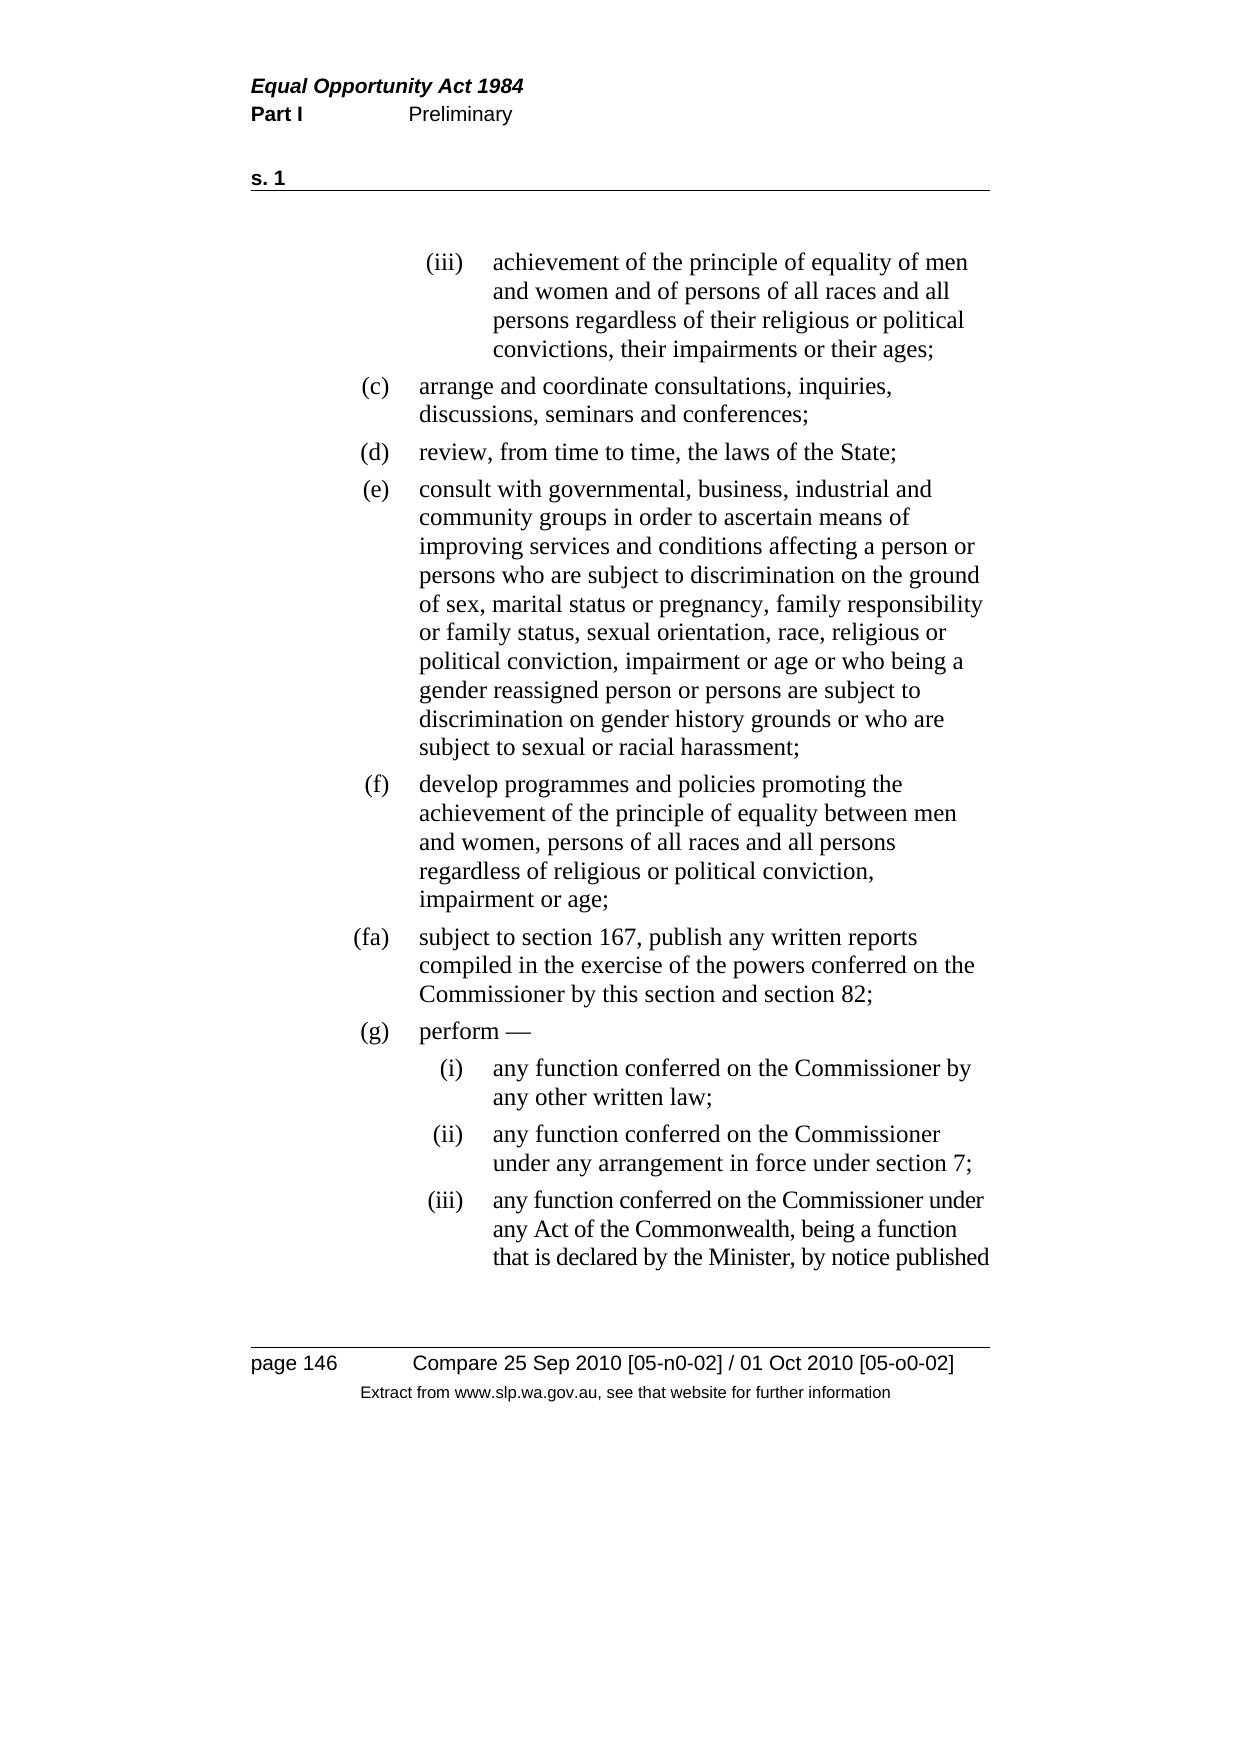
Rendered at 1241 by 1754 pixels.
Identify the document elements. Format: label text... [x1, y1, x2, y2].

text (f) develop programmes and policies promoting the achievement of the principle of equality between men and women, persons of all races and all persons regardless of religious or political conviction, impairment or age; [251, 769, 990, 913]
text (d) review, from time to time, the laws of the State; [251, 437, 990, 465]
text (fa) subject to section 167, publish any written reports compiled in the exercise of the powers conferred on the Commissioner by this section and section 82; [251, 922, 990, 1008]
text (g) perform — [251, 1016, 990, 1045]
text (i) any function conferred on the Commissioner by any other written law; [251, 1053, 990, 1111]
text (e) consult with governmental, business, industrial and community groups in order to ascertain means of improving services and conditions affecting a person or persons who are subject to discrimination on the ground of sex, marital status or pregnancy, family responsibility or family status, sexual orientation, race, religious or political conviction, impairment or age or who being a gender reassigned person or persons are subject to discrimination on gender history grounds or who are subject to sexual or racial harassment; [251, 474, 990, 761]
text (iii) achievement of the principle of equality of men and women and of persons of all races and all persons regardless of their religious or political convictions, their impairments or their ages; [251, 247, 990, 362]
text (c) arrange and coordinate consultations, inquiries, discussions, seminars and conferences; [251, 371, 990, 428]
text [251, 1185, 990, 1271]
text (ii) any function conferred on the Commissioner under any arrangement in force under section 7; [251, 1119, 990, 1177]
